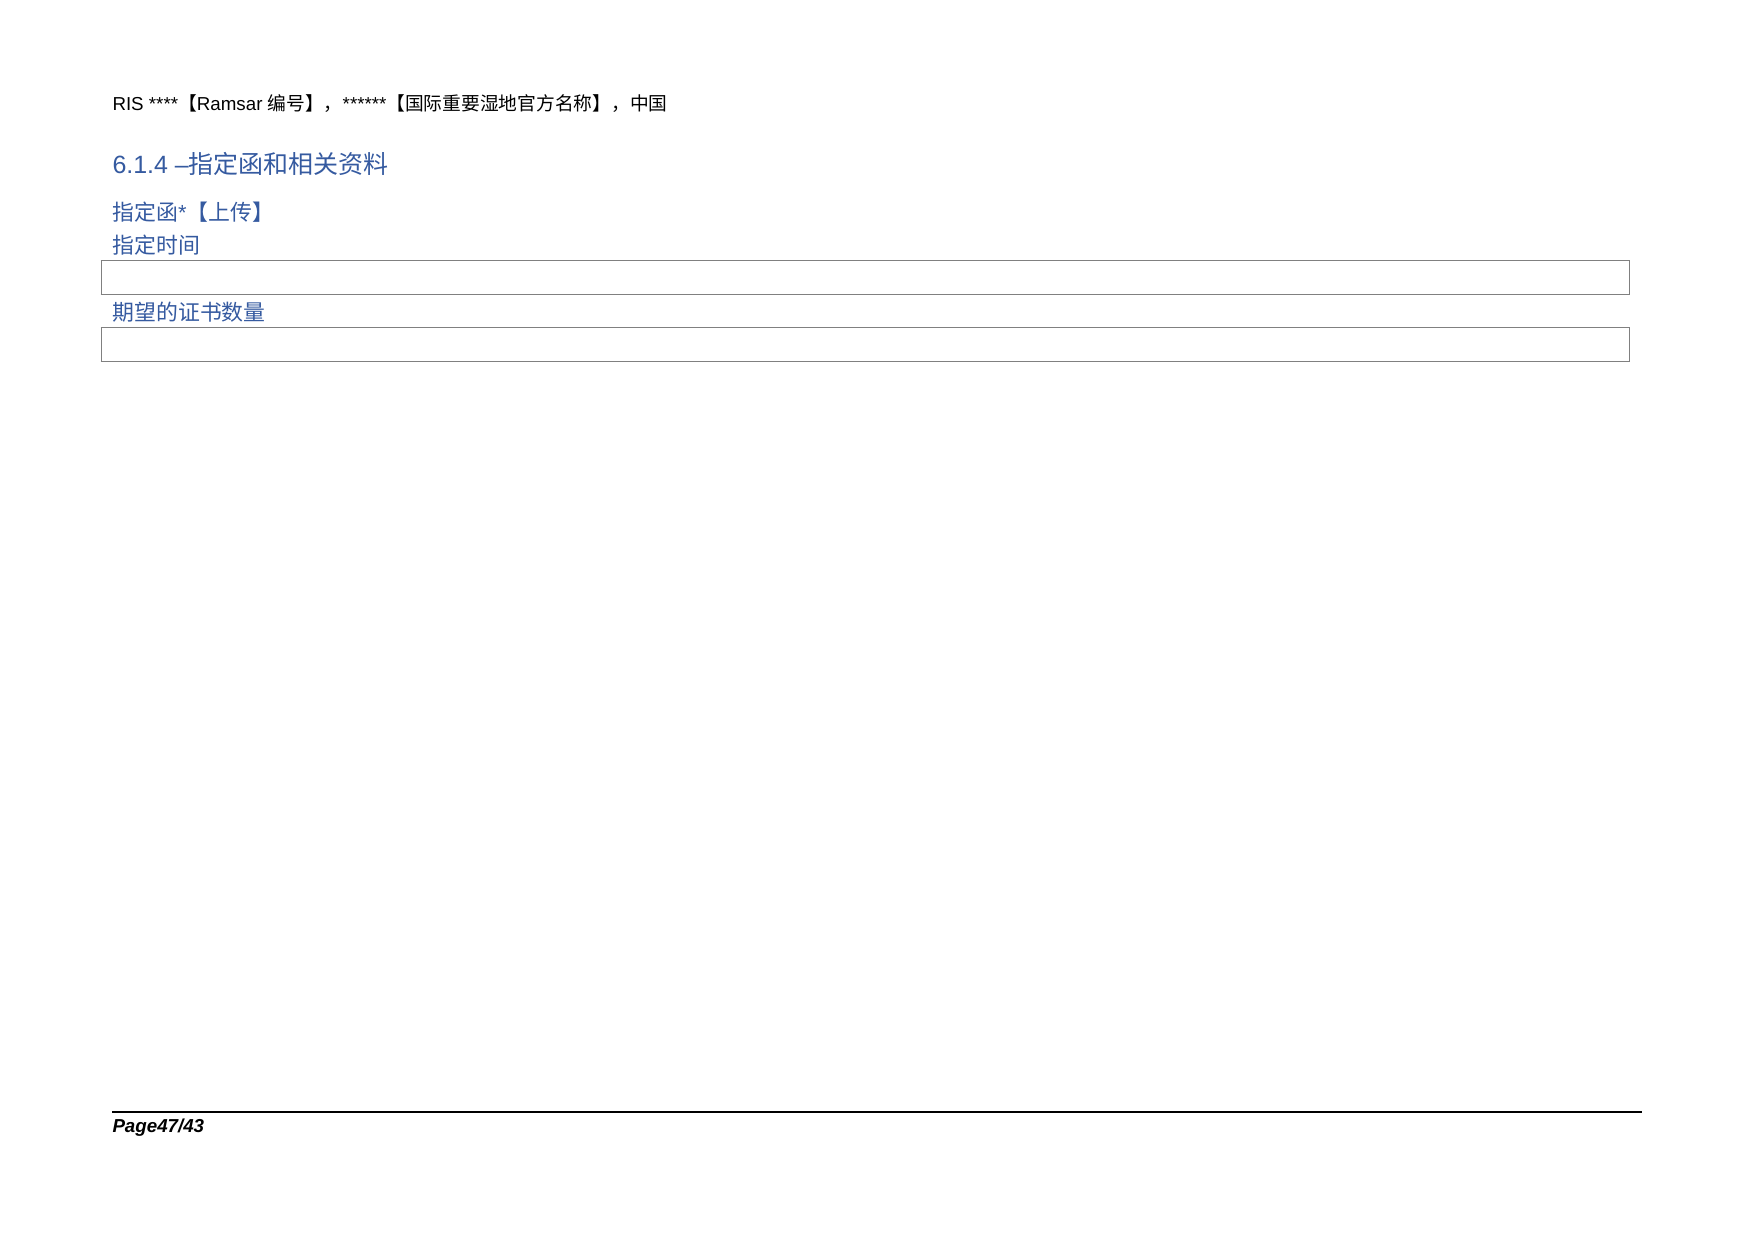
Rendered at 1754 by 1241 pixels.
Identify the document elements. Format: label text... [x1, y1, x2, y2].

subtitle 6.1.4 –指定函和相关资料 [112, 130, 1642, 195]
table_header [102, 328, 1629, 361]
table_header [102, 261, 1629, 293]
text 指定函*【上传】 [112, 195, 1642, 227]
text 期望的证书数量 [112, 294, 1642, 327]
text 指定时间 [112, 227, 1642, 260]
